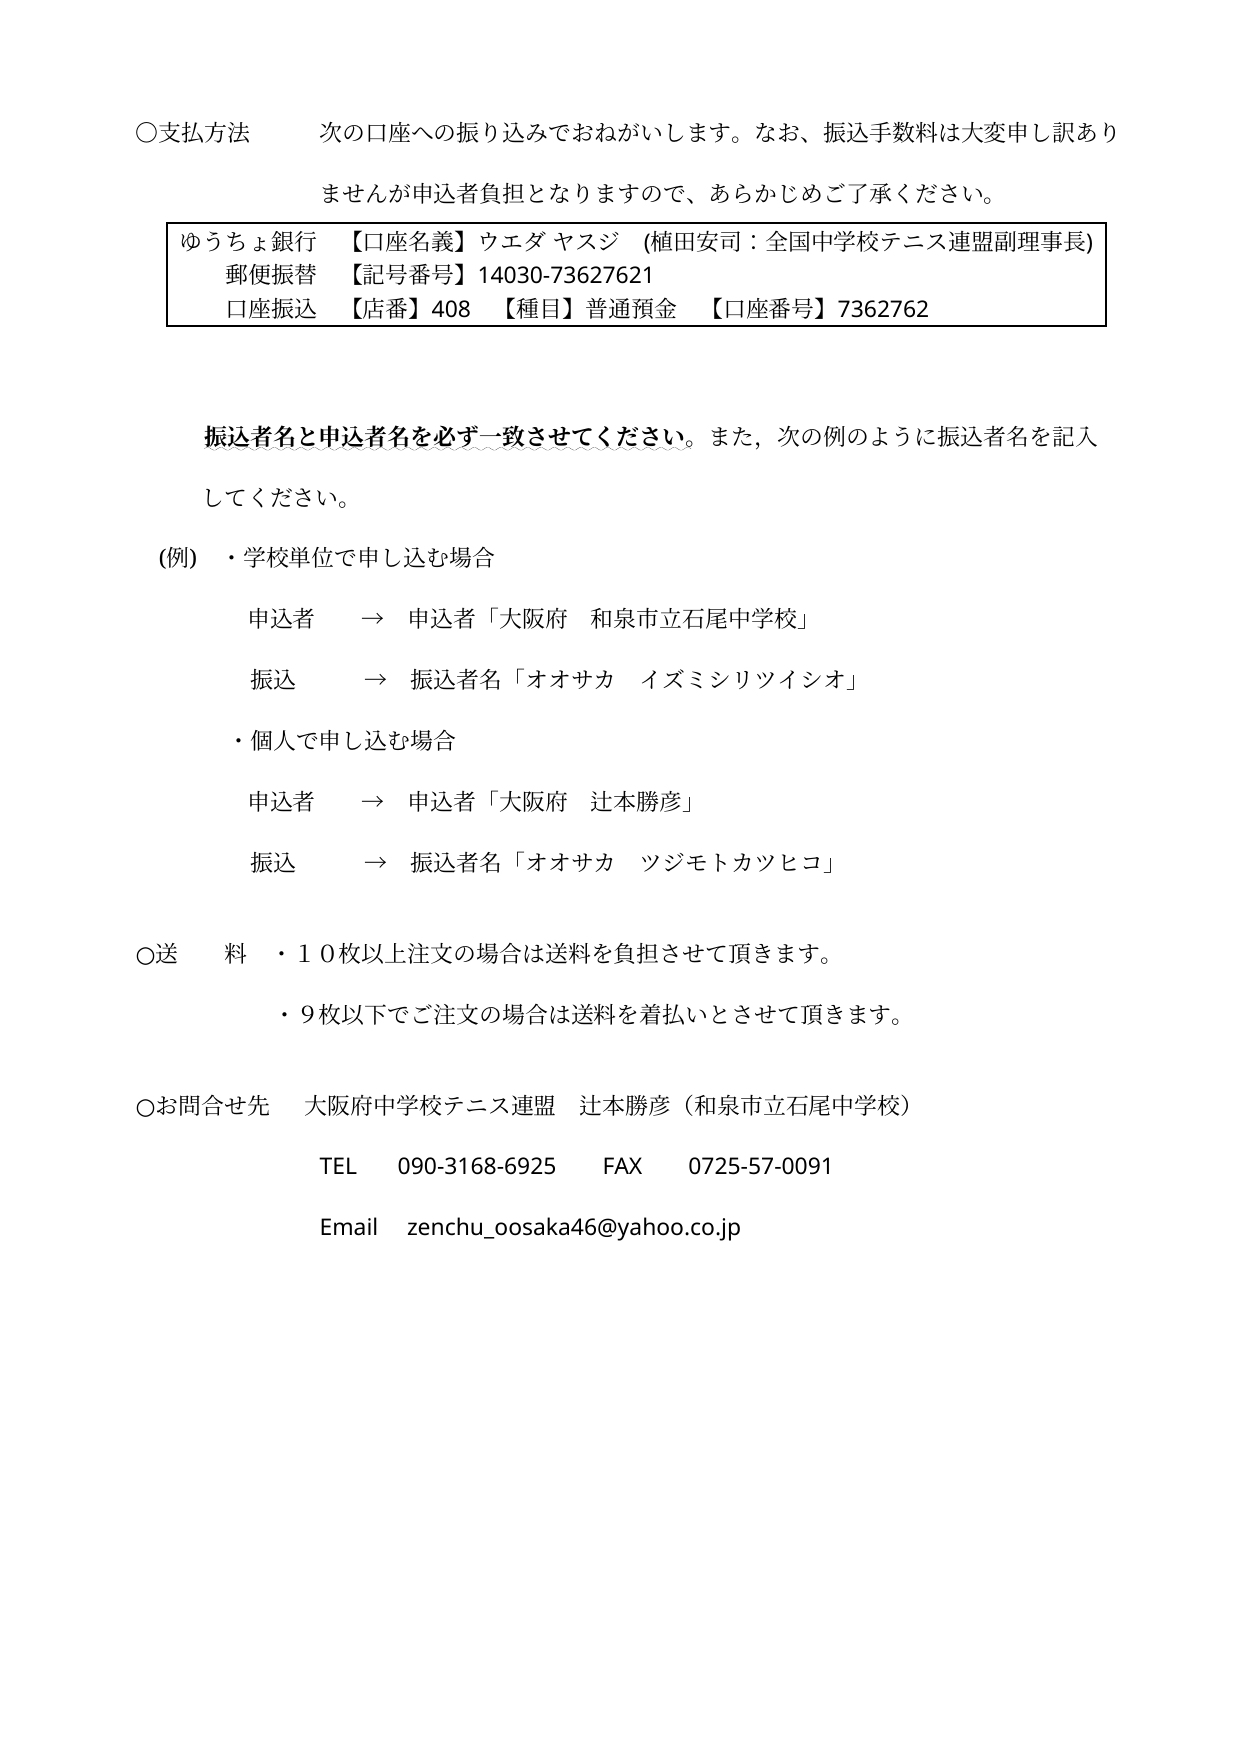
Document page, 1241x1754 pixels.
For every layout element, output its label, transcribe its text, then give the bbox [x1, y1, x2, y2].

text 振込 → 振込者名「オオサカ ツジモトカツヒコ」 [112, 831, 1128, 892]
text ・個人で申し込む場合 [112, 709, 1128, 770]
text 振込者名と申込者名を必ず一致させてください。また，次の例のように振込者名を記入 [112, 405, 1128, 466]
text ○お問合せ先 大阪府中学校テニス連盟 辻本勝彦（和泉市立石尾中学校） [112, 1074, 1128, 1135]
text Email zenchu_oosaka46@yahoo.co.jp [112, 1196, 1128, 1257]
text TEL 090-3168-6925 FAX 0725-57-0091 [112, 1135, 1128, 1196]
text 振込 → 振込者名「オオサカ イズミシリツイシオ」 [112, 648, 1128, 709]
text 申込者 → 申込者「大阪府 和泉市立石尾中学校」 [178, 587, 1128, 648]
text してください。 [178, 466, 1128, 527]
text ・９枚以下でご注文の場合は送料を着払いとさせて頂きます。 [112, 983, 1128, 1044]
text ○送 料 ・１０枚以上注文の場合は送料を負担させて頂きます。 [112, 922, 1128, 983]
text (例) ・学校単位で申し込む場合 [112, 527, 1128, 587]
text 申込者 → 申込者「大阪府 辻本勝彦」 [178, 770, 1128, 831]
text 〇支払方法 次の口座への振り込みでおねがいします。なお、振込手数料は大変申し訳ありませんが申込者負担となりますので、あらかじめご了承ください。 [112, 101, 1128, 222]
